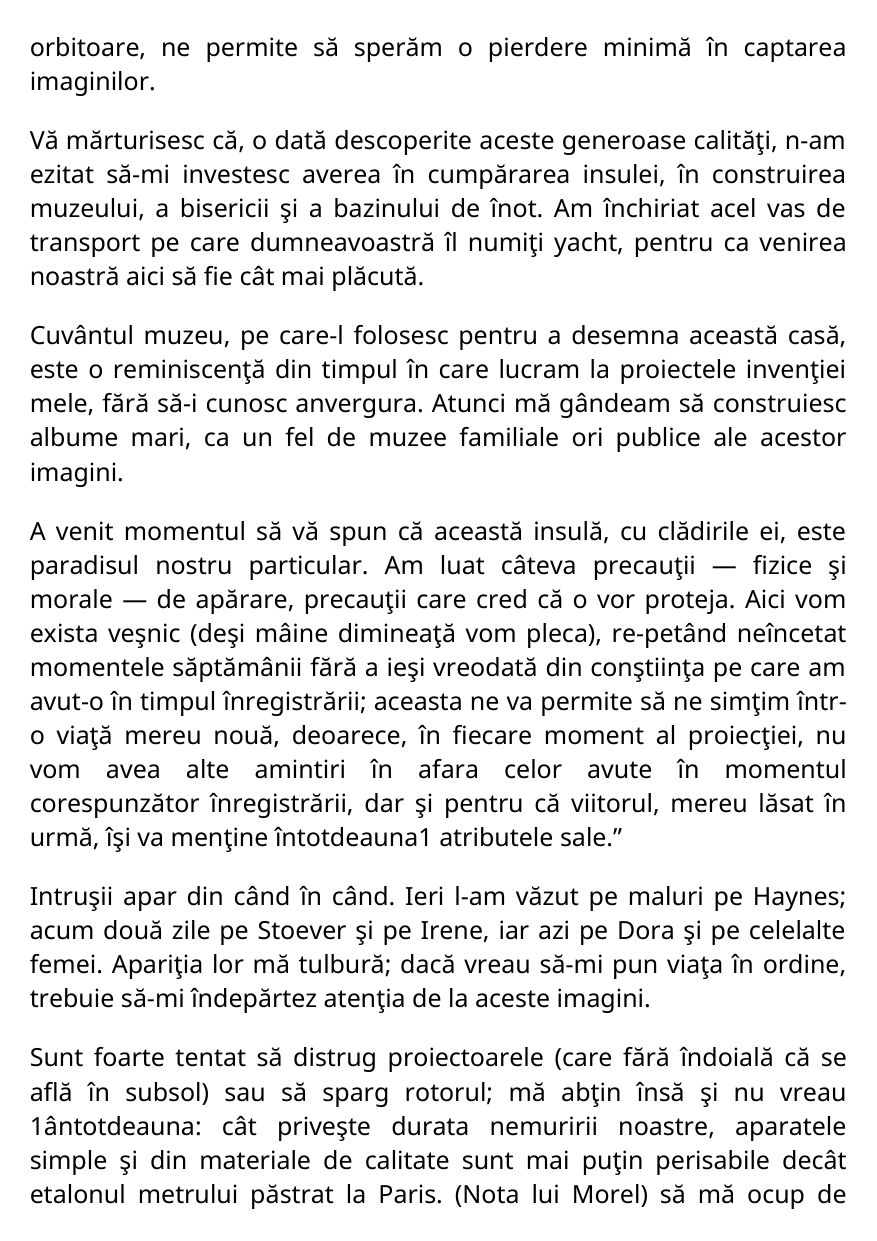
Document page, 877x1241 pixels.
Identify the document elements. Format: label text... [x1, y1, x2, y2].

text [29, 29, 847, 98]
text Cuvântul muzeu, pe care-l folosesc pentru a desemna această casă, este o reminiscenţă din timpul în care lucram la proiectele invenţiei mele, fără să-i cunosc anvergura. Atunci mă gândeam să construiesc albume mari, ca un fel de muzee familiale ori publice ale acestor imagini. [29, 318, 847, 488]
text A venit momentul să vă spun că această insulă, cu clădirile ei, este paradisul nostru particular. Am luat câteva precauţii — fizice şi morale — de apărare, precauţii care cred că o vor proteja. Aici vom exista veşnic (deşi mâine dimineaţă vom pleca), re-petând neîncetat momentele săptămânii fără a ieşi vreodată din conştiinţa pe care am avut-o în timpul înregistrării; aceasta ne va permite să ne simţim într-o viaţă mereu nouă, deoarece, în fiecare moment al proiecţiei, nu vom avea alte amintiri în afara celor avute în momentul corespunzător înregistrării, dar şi pentru că viitorul, mereu lăsat în urmă, îşi va menţine întotdeauna1 atributele sale.” [29, 513, 847, 854]
text Intruşii apar din când în când. Ieri l-am văzut pe maluri pe Haynes; acum două zile pe Stoever şi pe Irene, iar azi pe Dora şi pe celelalte femei. Apariţia lor mă tulbură; dacă vreau să-mi pun viaţa în ordine, trebuie să-mi îndepărtez atenţia de la aceste imagini. [29, 879, 847, 1015]
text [29, 1040, 847, 1210]
text Vă mărturisesc că, o dată descoperite aceste generoase calităţi, n-am ezitat să-mi investesc averea în cumpărarea insulei, în construirea muzeului, a bisericii şi a bazinului de înot. Am închiriat acel vas de transport pe care dumneavoastră îl numiţi yacht, pentru ca venirea noastră aici să fie cât mai plăcută. [29, 123, 847, 293]
